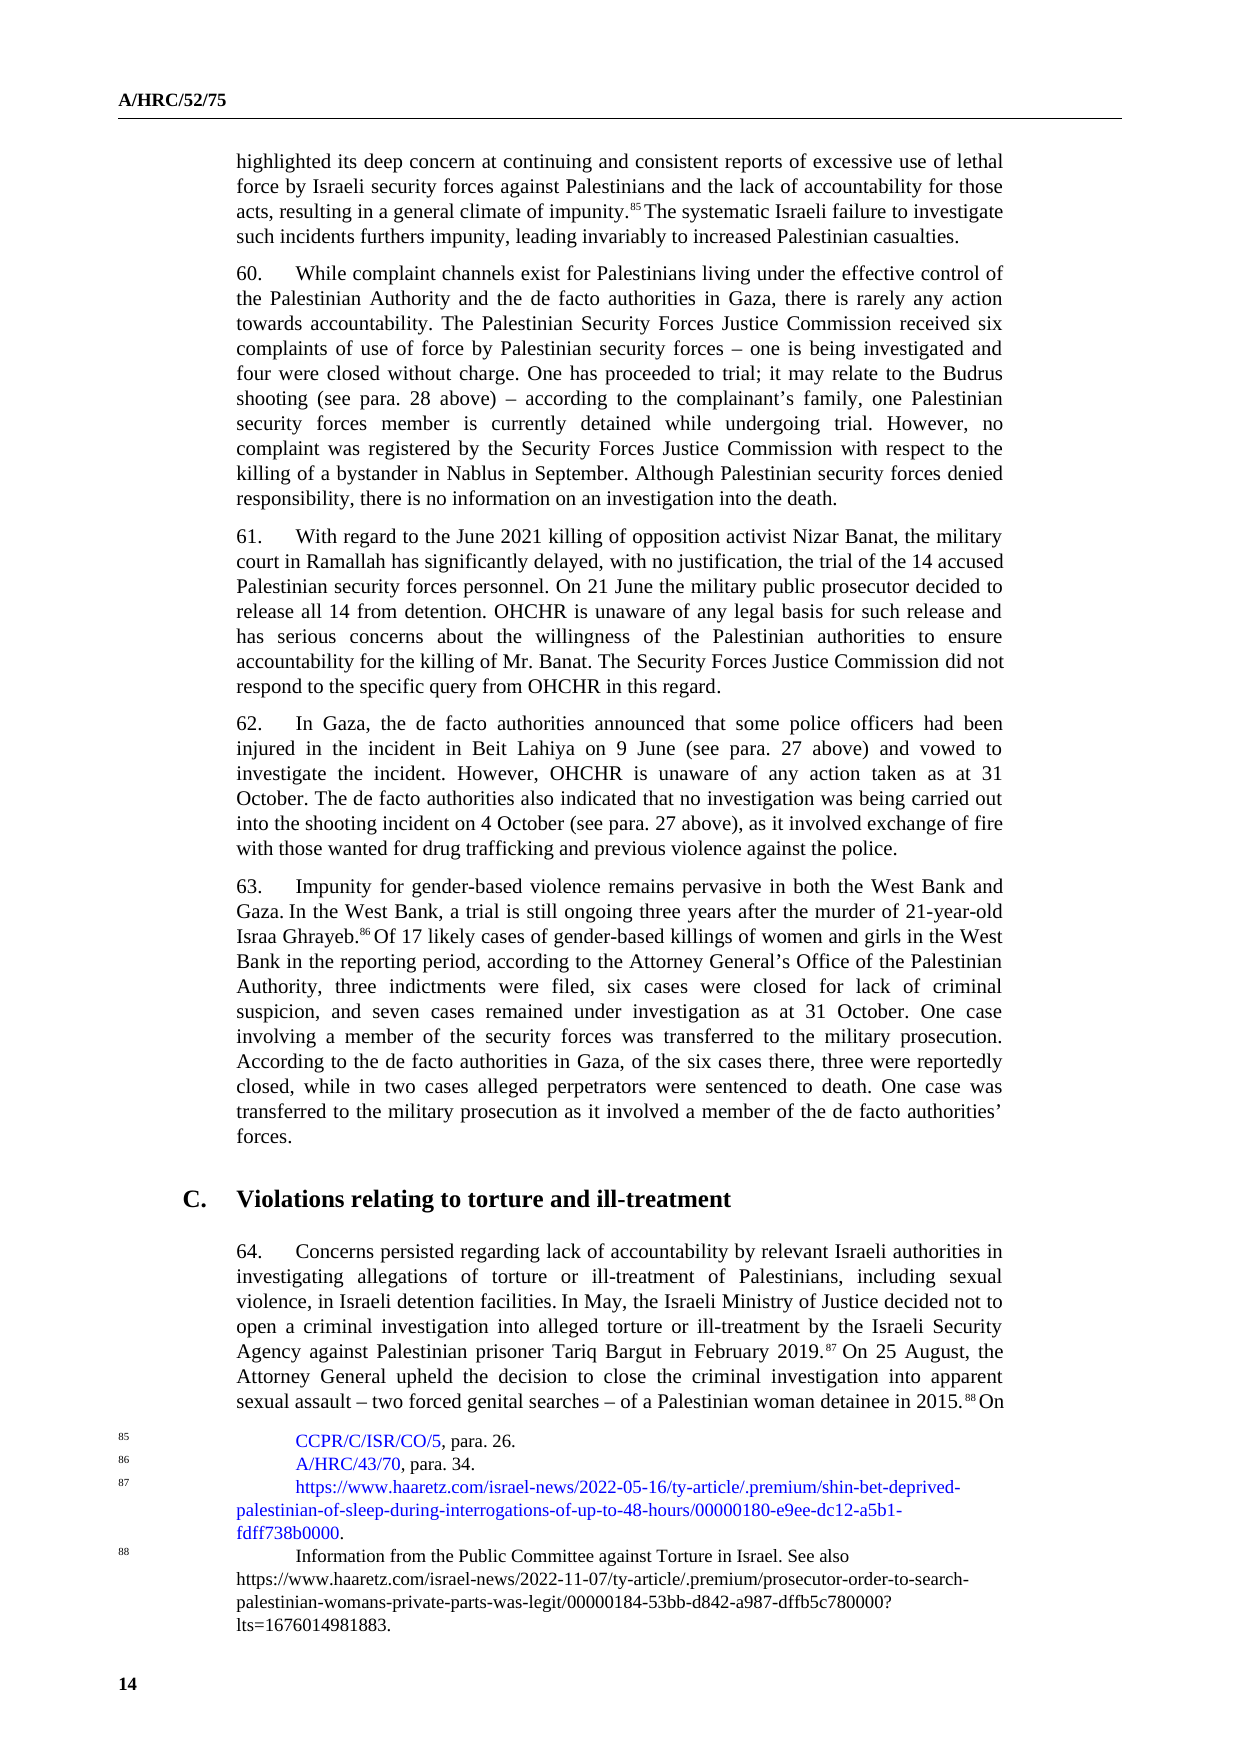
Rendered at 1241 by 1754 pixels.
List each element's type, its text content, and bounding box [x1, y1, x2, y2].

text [236, 1238, 1004, 1413]
text C. Violations relating to torture and ill-treatment [118, 1185, 1004, 1213]
text 63. Impunity for gender-based violence remains pervasive in both the West Bank and Gaza. In the West Bank, a trial is still ongoing three years after the murder of 21-year-old Israa Ghrayeb. Of 17 likely cases of gender-based killings of women and girls in the West Bank in the reporting period, according to the Attorney General’s Office of the Palestinian Authority, three indictments were filed, six cases were closed for lack of criminal suspicion, and seven cases remained under investigation as at 31 October. One case involving a member of the security forces was transferred to the military prosecution. According to the de facto authorities in Gaza, of the six cases there, three were reportedly closed, while in two cases alleged perpetrators were sentenced to death. One case was transferred to the military prosecution as it involved a member of the de facto authorities’ forces. [236, 873, 1004, 1148]
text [236, 148, 1004, 248]
text 60. While complaint channels exist for Palestinians living under the effective control of the Palestinian Authority and the de facto authorities in Gaza, there is rarely any action towards accountability. The Palestinian Security Forces Justice Commission received six complaints of use of force by Palestinian security forces – one is being investigated and four were closed without charge. One has proceeded to trial; it may relate to the Budrus shooting (see para. 28 above) – according to the complainant’s family, one Palestinian security forces member is currently detained while undergoing trial. However, no complaint was registered by the Security Forces Justice Commission with respect to the killing of a bystander in Nablus in September. Although Palestinian security forces denied responsibility, there is no information on an investigation into the death. [236, 260, 1004, 510]
text 61. With regard to the June 2021 killing of opposition activist Nizar Banat, the military court in Ramallah has significantly delayed, with no justification, the trial of the 14 accused Palestinian security forces personnel. On 21 June the military public prosecutor decided to release all 14 from detention. OHCHR is unaware of any legal basis for such release and has serious concerns about the willingness of the Palestinian authorities to ensure accountability for the killing of Mr. Banat. The Security Forces Justice Commission did not respond to the specific query from OHCHR in this regard. [236, 523, 1004, 698]
text 62. In Gaza, the de facto authorities announced that some police officers had been injured in the incident in Beit Lahiya on 9 June (see para. 27 above) and vowed to investigate the incident. However, OHCHR is unaware of any action taken as at 31 October. The de facto authorities also indicated that no investigation was being carried out into the shooting incident on 4 October (see para. 27 above), as it involved exchange of fire with those wanted for drug trafficking and previous violence against the police. [236, 710, 1004, 860]
